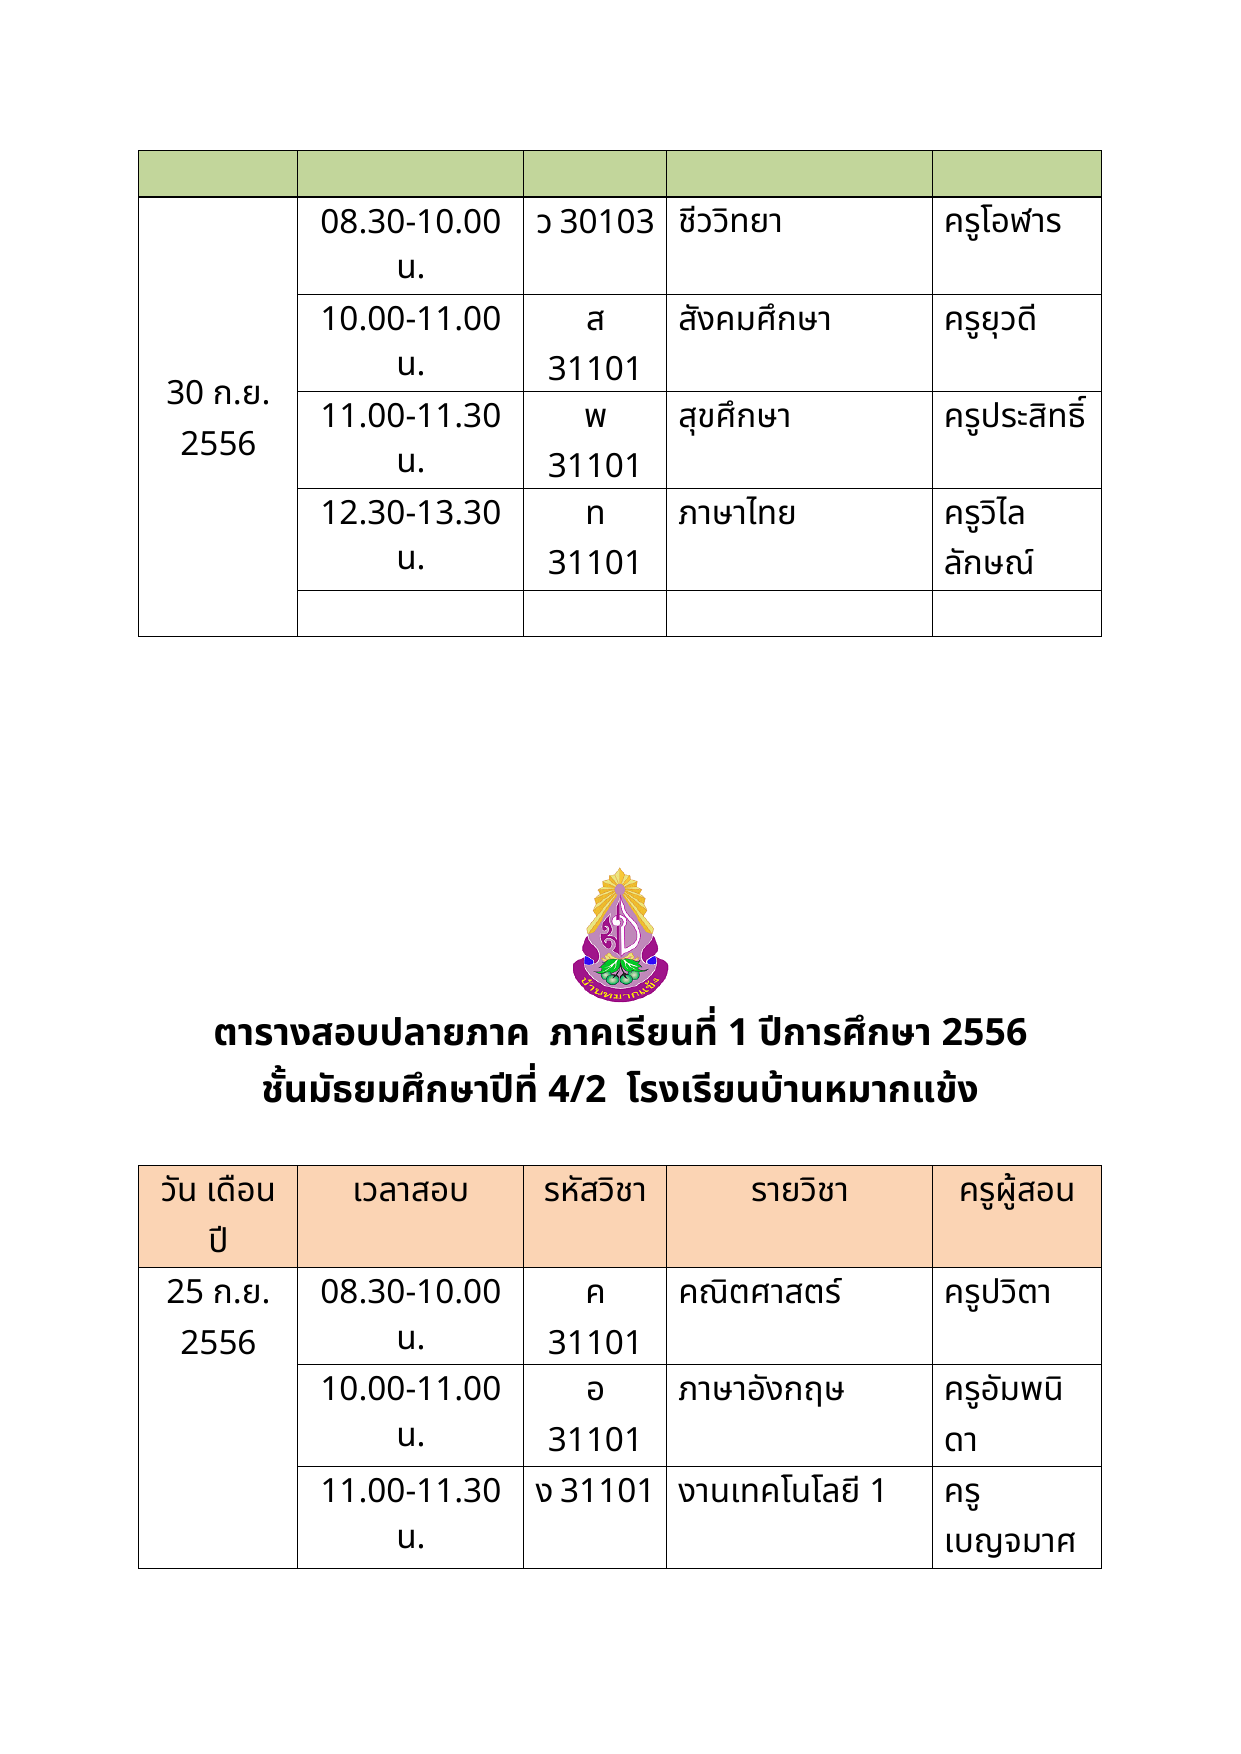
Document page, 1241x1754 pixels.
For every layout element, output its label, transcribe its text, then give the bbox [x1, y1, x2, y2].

table_cell สังคมศึกษา [667, 295, 932, 391]
table_cell ภาษาไทย [667, 489, 932, 589]
table_cell ครูเบญจมาศ [933, 1467, 1101, 1568]
table_header เวลาสอบ [298, 1166, 523, 1267]
table_cell ว30103 [524, 198, 666, 293]
table_cell คณิตศาสตร์ [667, 1268, 932, 1364]
picture [567, 864, 673, 1006]
table_cell 11.00-11.30 น. [298, 392, 523, 488]
table_cell [298, 591, 523, 636]
table_cell ครูวิไลลักษณ์ [933, 489, 1101, 589]
table_cell ครูโอฬาร [933, 198, 1101, 293]
table_header วัน เดือน ปี [139, 1166, 297, 1267]
table_cell ง31101 [524, 1467, 666, 1568]
table_cell สุขศึกษา [667, 392, 932, 488]
table_cell [667, 591, 932, 636]
table_cell [139, 151, 297, 196]
table_cell 08.30-10.00 น. [298, 1268, 523, 1364]
table_cell 10.00-11.00 น. [298, 1365, 523, 1466]
table_cell พ31101 [524, 392, 666, 488]
table_cell อ31101 [524, 1365, 666, 1466]
table_cell 25 ก.ย. 2556 [139, 1268, 297, 1568]
table_cell [298, 151, 523, 196]
table_cell ครูประสิทธิ์ [933, 392, 1101, 488]
table_cell 30 ก.ย. 2556 [139, 198, 297, 636]
table_header รายวิชา [667, 1166, 932, 1267]
table_cell [667, 151, 932, 196]
table_cell ครูอัมพนิดา [933, 1365, 1101, 1466]
table_header รหัสวิชา [524, 1166, 666, 1267]
table_cell ท31101 [524, 489, 666, 589]
table_cell ครูปวิตา [933, 1268, 1101, 1364]
table_cell [933, 151, 1101, 196]
table_cell 12.30-13.30 น. [298, 489, 523, 589]
table_cell 10.00-11.00 น. [298, 295, 523, 391]
table_cell ชีววิทยา [667, 198, 932, 293]
table_cell ค31101 [524, 1268, 666, 1364]
table_cell [524, 151, 666, 196]
table_header ครูผู้สอน [933, 1166, 1101, 1267]
table_cell ส31101 [524, 295, 666, 391]
table_cell 11.00-11.30 น. [298, 1467, 523, 1568]
text ตารางสอบปลายภาค ภาคเรียนที่ 1 ปีการศึกษา 2556 [150, 1006, 1090, 1063]
table_cell ภาษาอังกฤษ [667, 1365, 932, 1466]
text ชั้นมัธยมศึกษาปีที่ 4/2 โรงเรียนบ้านหมากแข้ง [150, 1063, 1090, 1120]
table_cell [933, 591, 1101, 636]
table_cell [524, 591, 666, 636]
table_cell 08.30-10.00 น. [298, 198, 523, 293]
table_cell งานเทคโนโลยี 1 [667, 1467, 932, 1568]
table_cell ครูยุวดี [933, 295, 1101, 391]
